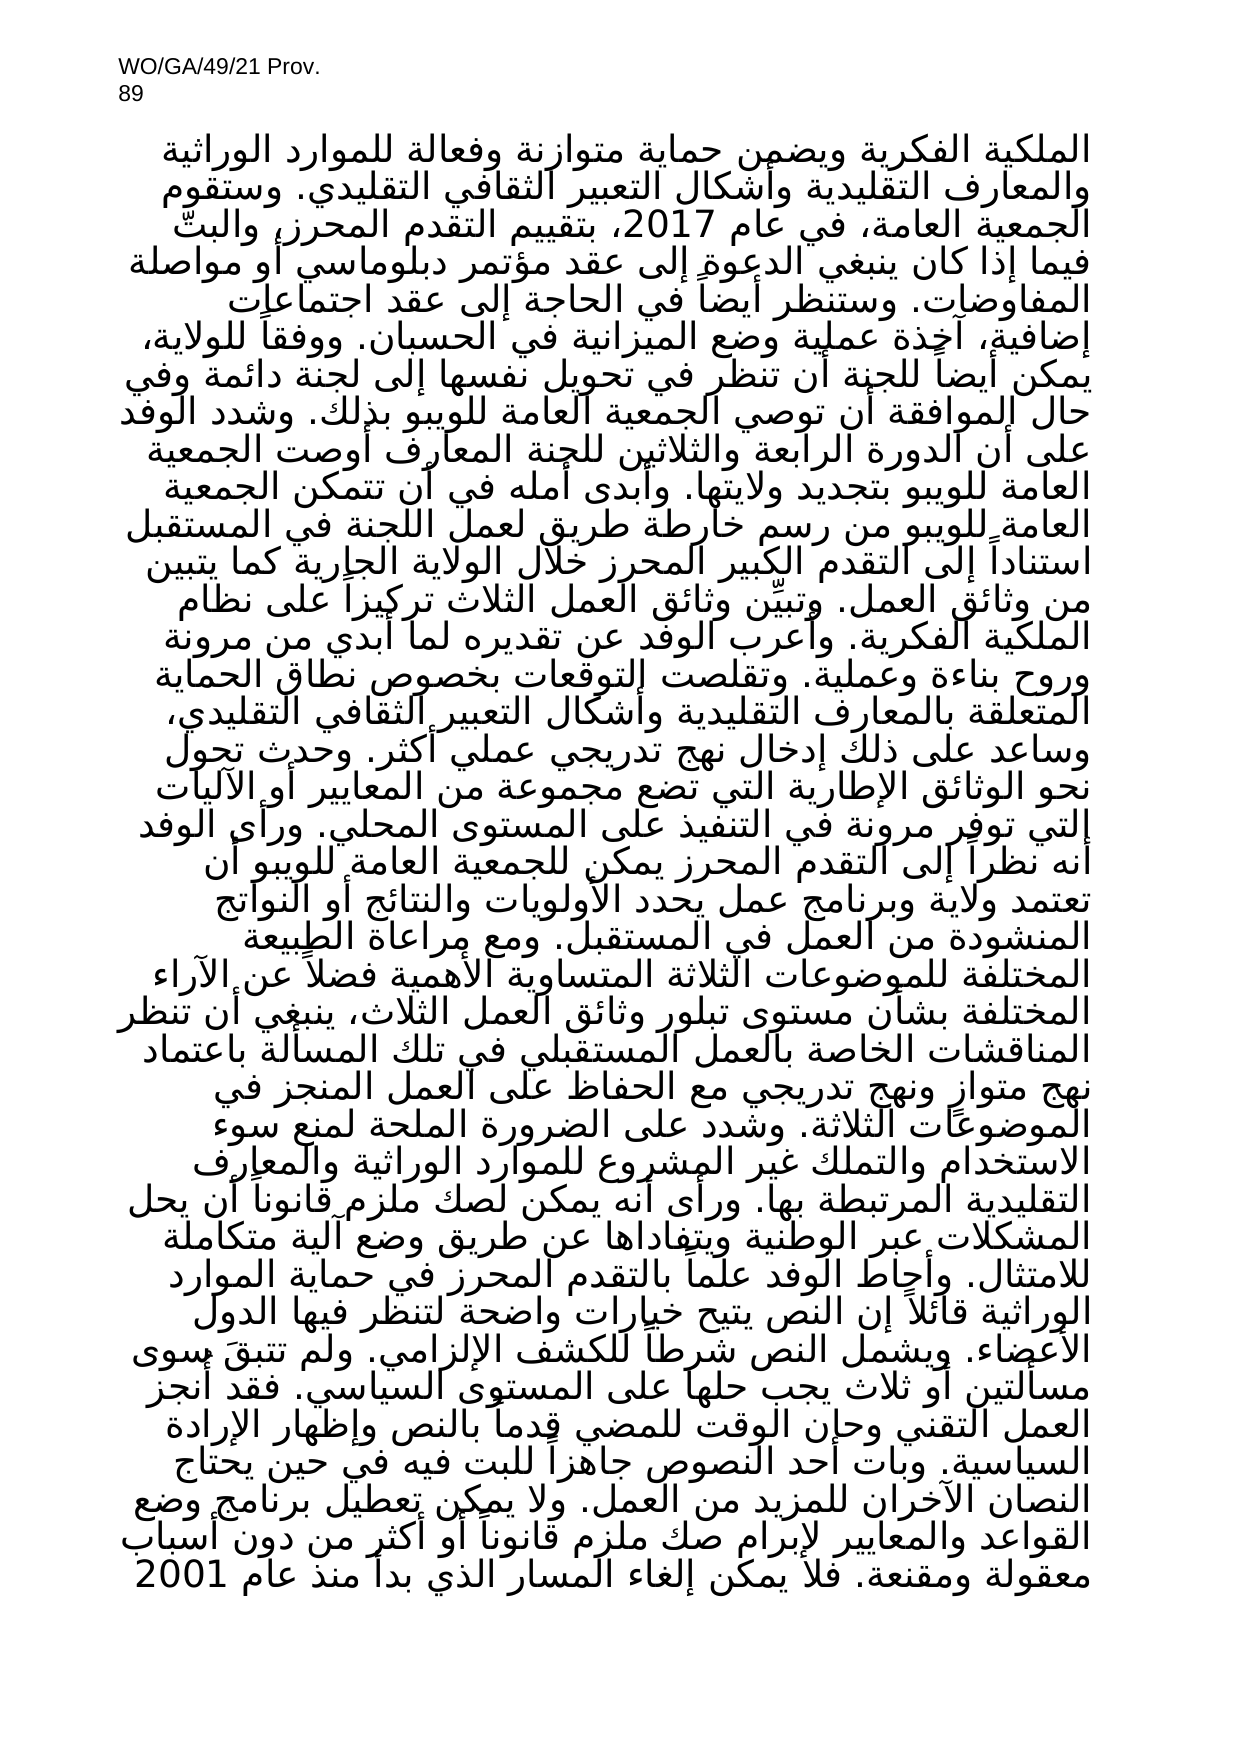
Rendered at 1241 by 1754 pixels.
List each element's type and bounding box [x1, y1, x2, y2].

list [118, 132, 1092, 1595]
